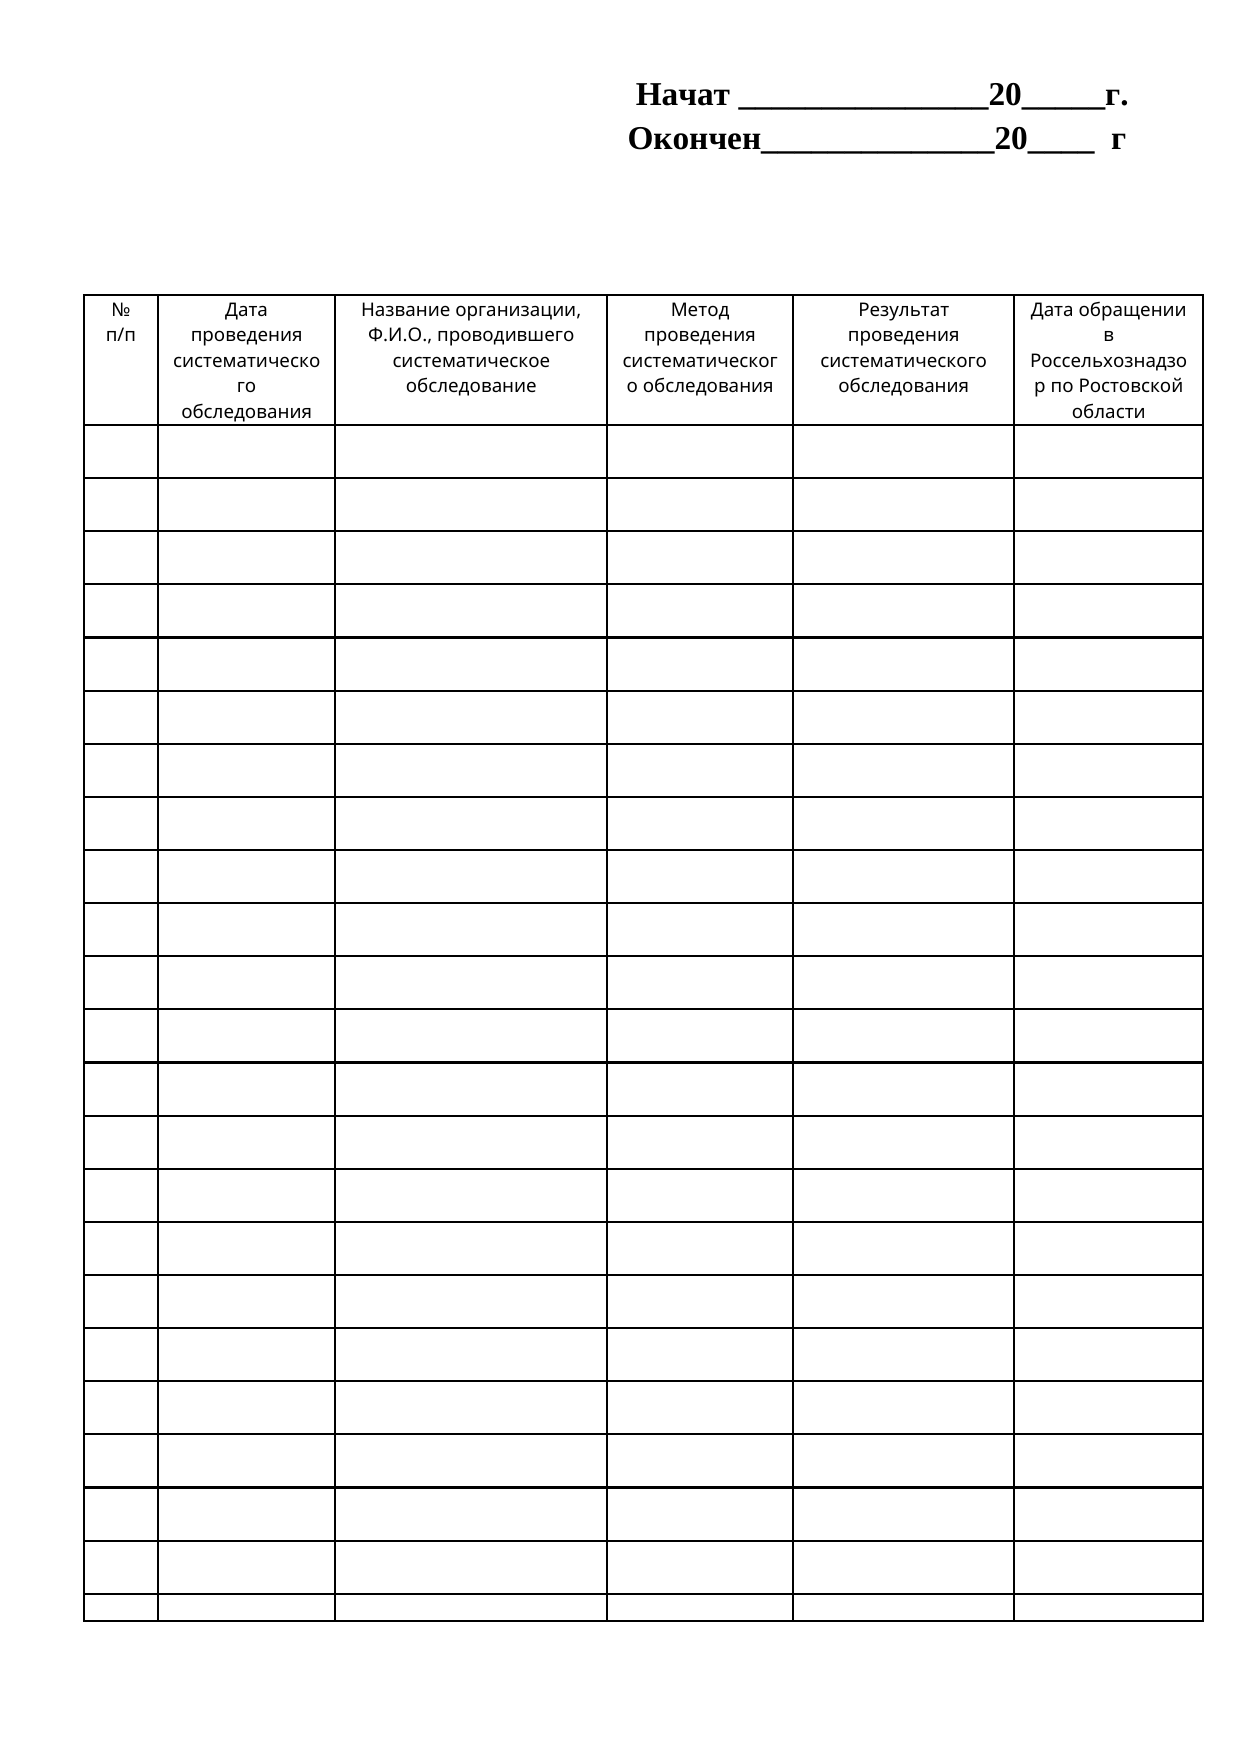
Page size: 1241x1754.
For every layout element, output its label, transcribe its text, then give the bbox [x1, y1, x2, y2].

table_cell [794, 1435, 1013, 1486]
table_cell [336, 1329, 606, 1380]
table_cell [336, 1117, 606, 1168]
table_cell [794, 692, 1013, 743]
text Начат _______________20_____г. [177, 74, 1181, 112]
table_cell [85, 1223, 157, 1274]
table_cell [1015, 904, 1202, 955]
table_header Название организации, Ф.И.О., проводившего систематическое обследование [336, 296, 606, 424]
table_cell [1015, 1595, 1202, 1620]
table_cell [1015, 1382, 1202, 1433]
table_cell [1015, 851, 1202, 902]
table_cell [85, 798, 157, 849]
table_cell [1015, 1064, 1202, 1114]
table_cell [794, 426, 1013, 477]
table_cell [608, 532, 792, 583]
table_cell [608, 1542, 792, 1593]
table_cell [85, 1170, 157, 1221]
table_cell [794, 479, 1013, 530]
table_header Метод проведения систематического обследования [608, 296, 792, 424]
table_cell [794, 851, 1013, 902]
table_cell [336, 479, 606, 530]
table_cell [336, 1223, 606, 1274]
table_cell [336, 957, 606, 1008]
table_cell [85, 479, 157, 530]
table_cell [608, 745, 792, 796]
table_cell [159, 1064, 334, 1114]
table_cell [85, 1435, 157, 1486]
table_header Дата обращении в Россельхознадзор по Ростовской области [1015, 296, 1202, 424]
table_cell [336, 1010, 606, 1061]
table_cell [794, 904, 1013, 955]
table_cell [794, 1170, 1013, 1221]
table_cell [336, 692, 606, 743]
table_cell [85, 1064, 157, 1114]
table_cell [336, 851, 606, 902]
table_cell [1015, 745, 1202, 796]
table_cell [794, 1382, 1013, 1433]
table_cell [85, 426, 157, 477]
table_cell [85, 851, 157, 902]
table_cell [1015, 692, 1202, 743]
table_cell [159, 1329, 334, 1380]
table_cell [1015, 1435, 1202, 1486]
table_cell [608, 798, 792, 849]
table_cell [336, 585, 606, 636]
table_cell [159, 532, 334, 583]
table_cell [336, 1064, 606, 1114]
table_cell [159, 1542, 334, 1593]
table_cell [85, 957, 157, 1008]
table_cell [794, 532, 1013, 583]
table_cell [336, 1170, 606, 1221]
table_cell [85, 1329, 157, 1380]
table_cell [336, 904, 606, 955]
table_cell [794, 1276, 1013, 1327]
table_cell [794, 585, 1013, 636]
table_cell [608, 904, 792, 955]
table_cell [159, 1435, 334, 1486]
table_cell [336, 1489, 606, 1539]
table_cell [608, 1223, 792, 1274]
table_cell [794, 1542, 1013, 1593]
table_header Результат проведения систематического обследования [794, 296, 1013, 424]
table_cell [159, 426, 334, 477]
table_cell [1015, 532, 1202, 583]
table_cell [336, 639, 606, 689]
table_cell [85, 1117, 157, 1168]
table_cell [608, 1064, 792, 1114]
table_cell [1015, 1489, 1202, 1539]
table_header № п/п [85, 296, 157, 424]
table_cell [159, 479, 334, 530]
table_cell [159, 1223, 334, 1274]
table_cell [159, 957, 334, 1008]
table_cell [85, 692, 157, 743]
table_cell [336, 798, 606, 849]
table_cell [1015, 1117, 1202, 1168]
table_cell [794, 798, 1013, 849]
table_cell [85, 1595, 157, 1620]
table_cell [159, 798, 334, 849]
table_cell [794, 639, 1013, 689]
table_cell [336, 745, 606, 796]
table_cell [85, 1010, 157, 1061]
table_cell [794, 1223, 1013, 1274]
table_cell [1015, 1010, 1202, 1061]
table_cell [159, 1382, 334, 1433]
table_cell [85, 1542, 157, 1593]
table_cell [608, 1117, 792, 1168]
table_cell [608, 585, 792, 636]
table_cell [794, 1064, 1013, 1114]
table_cell [159, 639, 334, 689]
table_cell [336, 1542, 606, 1593]
table_cell [336, 1435, 606, 1486]
table_cell [794, 745, 1013, 796]
table_cell [608, 1170, 792, 1221]
table_cell [85, 904, 157, 955]
table_cell [1015, 1170, 1202, 1221]
table_cell [794, 1010, 1013, 1061]
table_cell [1015, 639, 1202, 689]
table_cell [85, 1382, 157, 1433]
table_cell [1015, 1223, 1202, 1274]
table_cell [608, 639, 792, 689]
table_cell [608, 1329, 792, 1380]
table_header Дата проведения систематического обследования [159, 296, 334, 424]
table_cell [794, 1489, 1013, 1539]
table_cell [85, 585, 157, 636]
table_cell [794, 957, 1013, 1008]
table_cell [159, 1276, 334, 1327]
table_cell [1015, 585, 1202, 636]
table_cell [159, 904, 334, 955]
table_cell [794, 1117, 1013, 1168]
table_cell [336, 1382, 606, 1433]
table_cell [159, 585, 334, 636]
table_cell [794, 1595, 1013, 1620]
table_cell [608, 1489, 792, 1539]
text Окончен______________20____ г [177, 118, 1181, 156]
table_cell [1015, 1542, 1202, 1593]
table_cell [85, 1276, 157, 1327]
table_cell [336, 1595, 606, 1620]
table_cell [1015, 426, 1202, 477]
table_cell [608, 957, 792, 1008]
table_cell [336, 426, 606, 477]
table_cell [608, 1010, 792, 1061]
table_cell [159, 1170, 334, 1221]
table_cell [608, 426, 792, 477]
table_cell [794, 1329, 1013, 1380]
table_cell [608, 479, 792, 530]
table_cell [85, 639, 157, 689]
table_cell [1015, 798, 1202, 849]
table_cell [1015, 957, 1202, 1008]
table_cell [608, 1382, 792, 1433]
table_cell [608, 1595, 792, 1620]
table_cell [159, 1117, 334, 1168]
table_cell [85, 532, 157, 583]
table_cell [159, 851, 334, 902]
table_cell [159, 745, 334, 796]
table_cell [159, 1489, 334, 1539]
table_cell [336, 1276, 606, 1327]
table_cell [608, 1435, 792, 1486]
table_cell [1015, 479, 1202, 530]
table_cell [608, 851, 792, 902]
table_cell [85, 1489, 157, 1539]
table_cell [1015, 1276, 1202, 1327]
table_cell [159, 1010, 334, 1061]
table_cell [336, 532, 606, 583]
table_cell [85, 745, 157, 796]
table_cell [159, 1595, 334, 1620]
table_cell [608, 692, 792, 743]
table_cell [159, 692, 334, 743]
table_cell [608, 1276, 792, 1327]
table_cell [1015, 1329, 1202, 1380]
